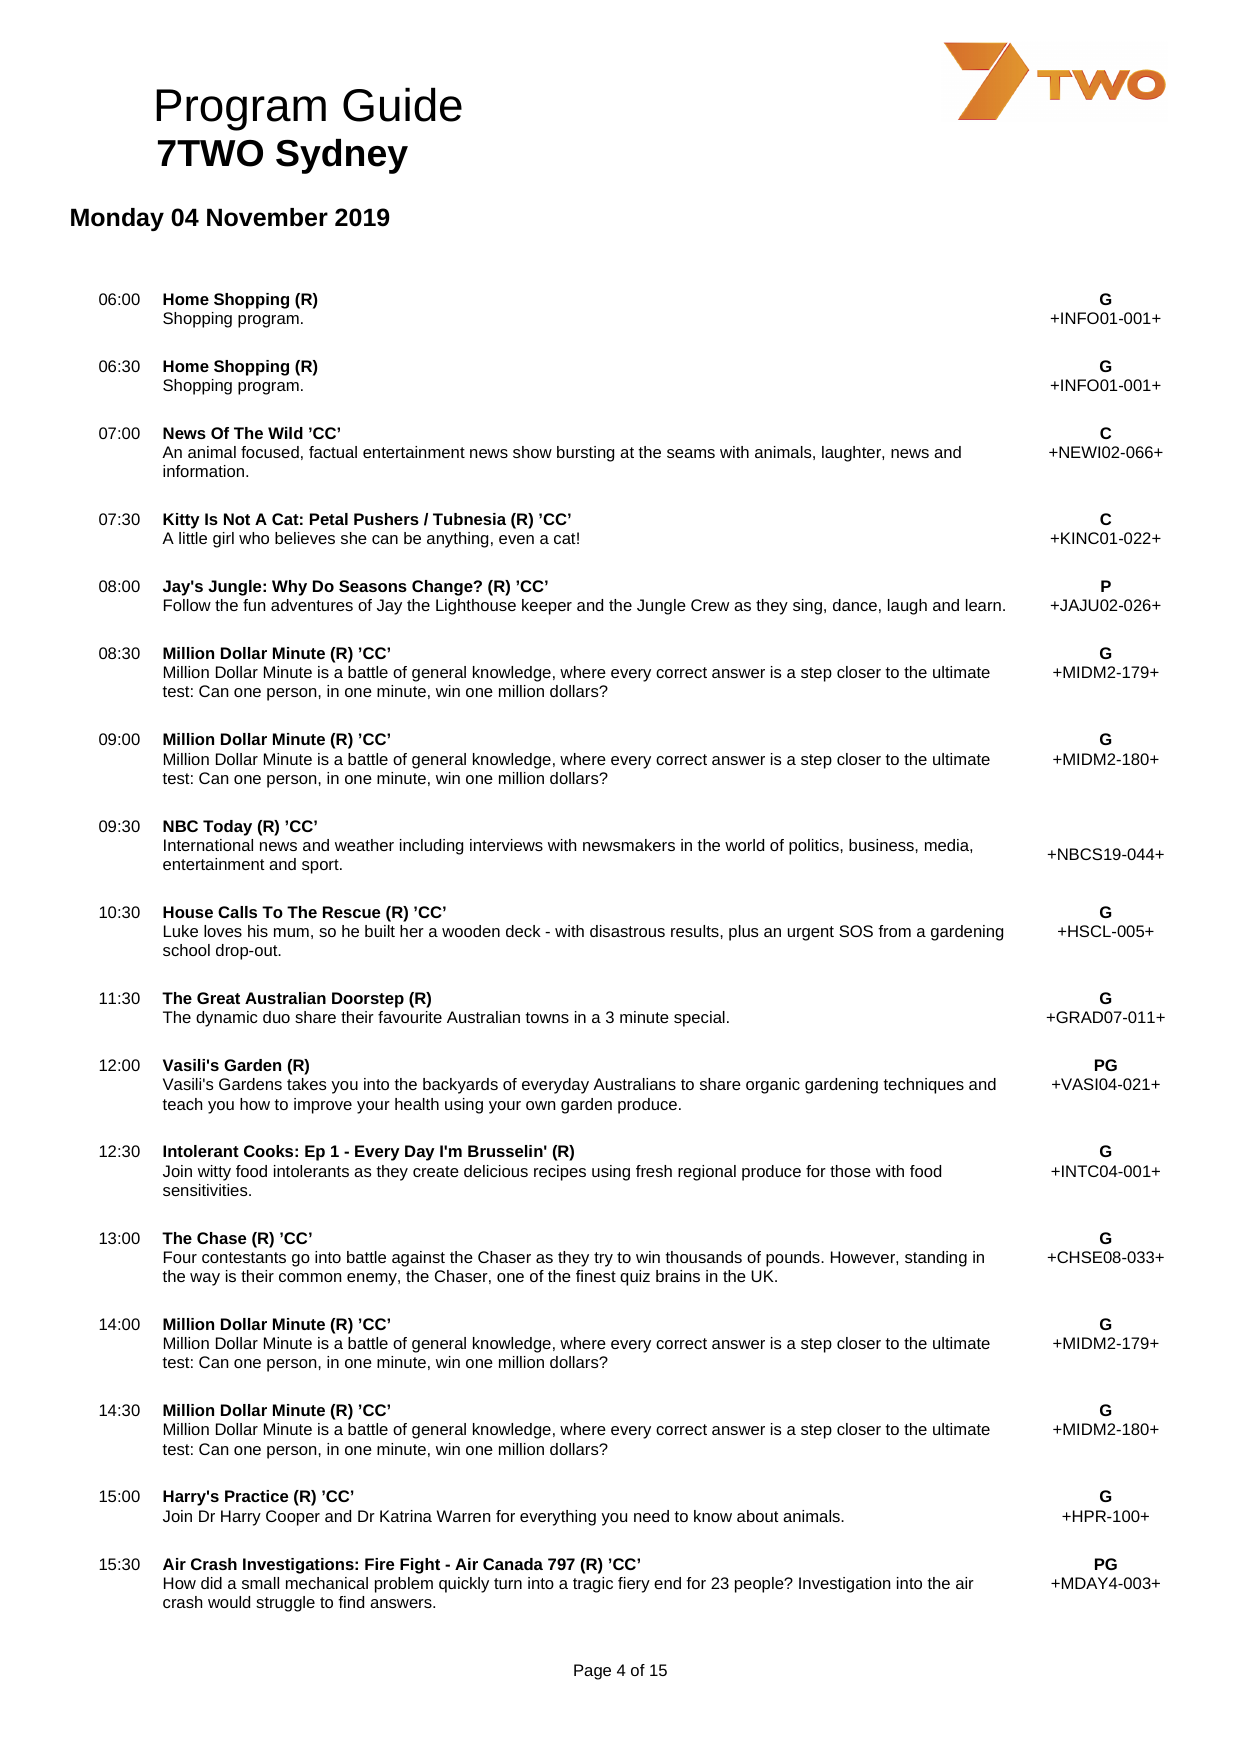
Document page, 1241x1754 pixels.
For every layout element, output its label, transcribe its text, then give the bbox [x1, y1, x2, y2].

table_header 12:00 [51, 1056, 151, 1113]
table_header 13:00 [51, 1229, 151, 1286]
table_header Air Crash Investigations: Fire Fight - Air Canada 797 (R) ’CC’ How did a small mechanical problem quickly turn into a tragic fiery end for 23 people? Investigation into the air crash would struggle to find answers. [151, 1554, 1022, 1612]
table_header PG +MDAY4-003+ [1022, 1554, 1189, 1612]
table_header 15:00 [51, 1487, 151, 1526]
table_header 06:00 [51, 289, 151, 328]
table_header The Great Australian Doorstep (R) The dynamic duo share their favourite Australian towns in a 3 minute special. [151, 989, 1022, 1027]
table_header G +INFO01-001+ [1022, 289, 1189, 328]
table_header G +MIDM2-180+ [1022, 1401, 1189, 1458]
table_header 08:30 [51, 644, 151, 701]
table_header News Of The Wild ’CC’ An animal focused, factual entertainment news show bursting at the seams with animals, laughter, news and information. [151, 424, 1022, 481]
table_header C +NEWI02-066+ [1022, 424, 1189, 481]
table_header Intolerant Cooks: Ep 1 - Every Day I'm Brusselin' (R) Join witty food intolerants as they create delicious recipes using fresh regional produce for those with food sensitivities. [151, 1142, 1022, 1200]
table_header G +HSCL-005+ [1022, 903, 1189, 960]
table_header 09:00 [51, 730, 151, 788]
table_header P +JAJU02-026+ [1022, 577, 1189, 615]
table_header Million Dollar Minute (R) ’CC’ Million Dollar Minute is a battle of general knowledge, where every correct answer is a step closer to the ultimate test: Can one person, in one minute, win one million dollars? [151, 1401, 1022, 1458]
table_header PG +VASI04-021+ [1022, 1056, 1189, 1113]
table_header Jay's Jungle: Why Do Seasons Change? (R) ’CC’ Follow the fun adventures of Jay the Lighthouse keeper and the Jungle Crew as they sing, dance, laugh and learn. [151, 577, 1022, 615]
table_header Million Dollar Minute (R) ’CC’ Million Dollar Minute is a battle of general knowledge, where every correct answer is a step closer to the ultimate test: Can one person, in one minute, win one million dollars? [151, 730, 1022, 788]
table_header Million Dollar Minute (R) ’CC’ Million Dollar Minute is a battle of general knowledge, where every correct answer is a step closer to the ultimate test: Can one person, in one minute, win one million dollars? [151, 1315, 1022, 1372]
table_header The Chase (R) ’CC’ Four contestants go into battle against the Chaser as they try to win thousands of pounds. However, standing in the way is their common enemy, the Chaser, one of the finest quiz brains in the UK. [151, 1229, 1022, 1286]
table_header Home Shopping (R) Shopping program. [151, 289, 1022, 328]
text Monday 04 November 2019 [62, 203, 1178, 232]
table_header 06:30 [51, 356, 151, 395]
table_header G +MIDM2-179+ [1022, 644, 1189, 701]
picture [941, 41, 1168, 122]
table_header 07:00 [51, 424, 151, 481]
table_header NBC Today (R) ’CC’ International news and weather including interviews with newsmakers in the world of politics, business, media, entertainment and sport. [151, 816, 1022, 874]
table_header 14:30 [51, 1401, 151, 1458]
table_header 11:30 [51, 989, 151, 1027]
table_header G +HPR-100+ [1022, 1487, 1189, 1526]
table_header G +INTC04-001+ [1022, 1142, 1189, 1200]
table_header G +MIDM2-179+ [1022, 1315, 1189, 1372]
table_header House Calls To The Rescue (R) ’CC’ Luke loves his mum, so he built her a wooden deck - with disastrous results, plus an urgent SOS from a gardening school drop-out. [151, 903, 1022, 960]
table_header G +MIDM2-180+ [1022, 730, 1189, 788]
table_header 15:30 [51, 1554, 151, 1612]
table_header 14:00 [51, 1315, 151, 1372]
table_header Vasili's Garden (R) Vasili's Gardens takes you into the backyards of everyday Australians to share organic gardening techniques and teach you how to improve your health using your own garden produce. [151, 1056, 1022, 1113]
table_header Million Dollar Minute (R) ’CC’ Million Dollar Minute is a battle of general knowledge, where every correct answer is a step closer to the ultimate test: Can one person, in one minute, win one million dollars? [151, 644, 1022, 701]
table_header C +KINC01-022+ [1022, 510, 1189, 548]
table_header Kitty Is Not A Cat: Petal Pushers / Tubnesia (R) ’CC’ A little girl who believes she can be anything, even a cat! [151, 510, 1022, 548]
table_header 07:30 [51, 510, 151, 548]
table_header +NBCS19-044+ [1022, 816, 1189, 874]
table_header G +CHSE08-033+ [1022, 1229, 1189, 1286]
table_header 09:30 [51, 816, 151, 874]
table_header 12:30 [51, 1142, 151, 1200]
table_header G +INFO01-001+ [1022, 356, 1189, 395]
table_header G +GRAD07-011+ [1022, 989, 1189, 1027]
table_header Home Shopping (R) Shopping program. [151, 356, 1022, 395]
table_header 08:00 [51, 577, 151, 615]
table_header 10:30 [51, 903, 151, 960]
table_header Harry's Practice (R) ’CC’ Join Dr Harry Cooper and Dr Katrina Warren for everything you need to know about animals. [151, 1487, 1022, 1526]
